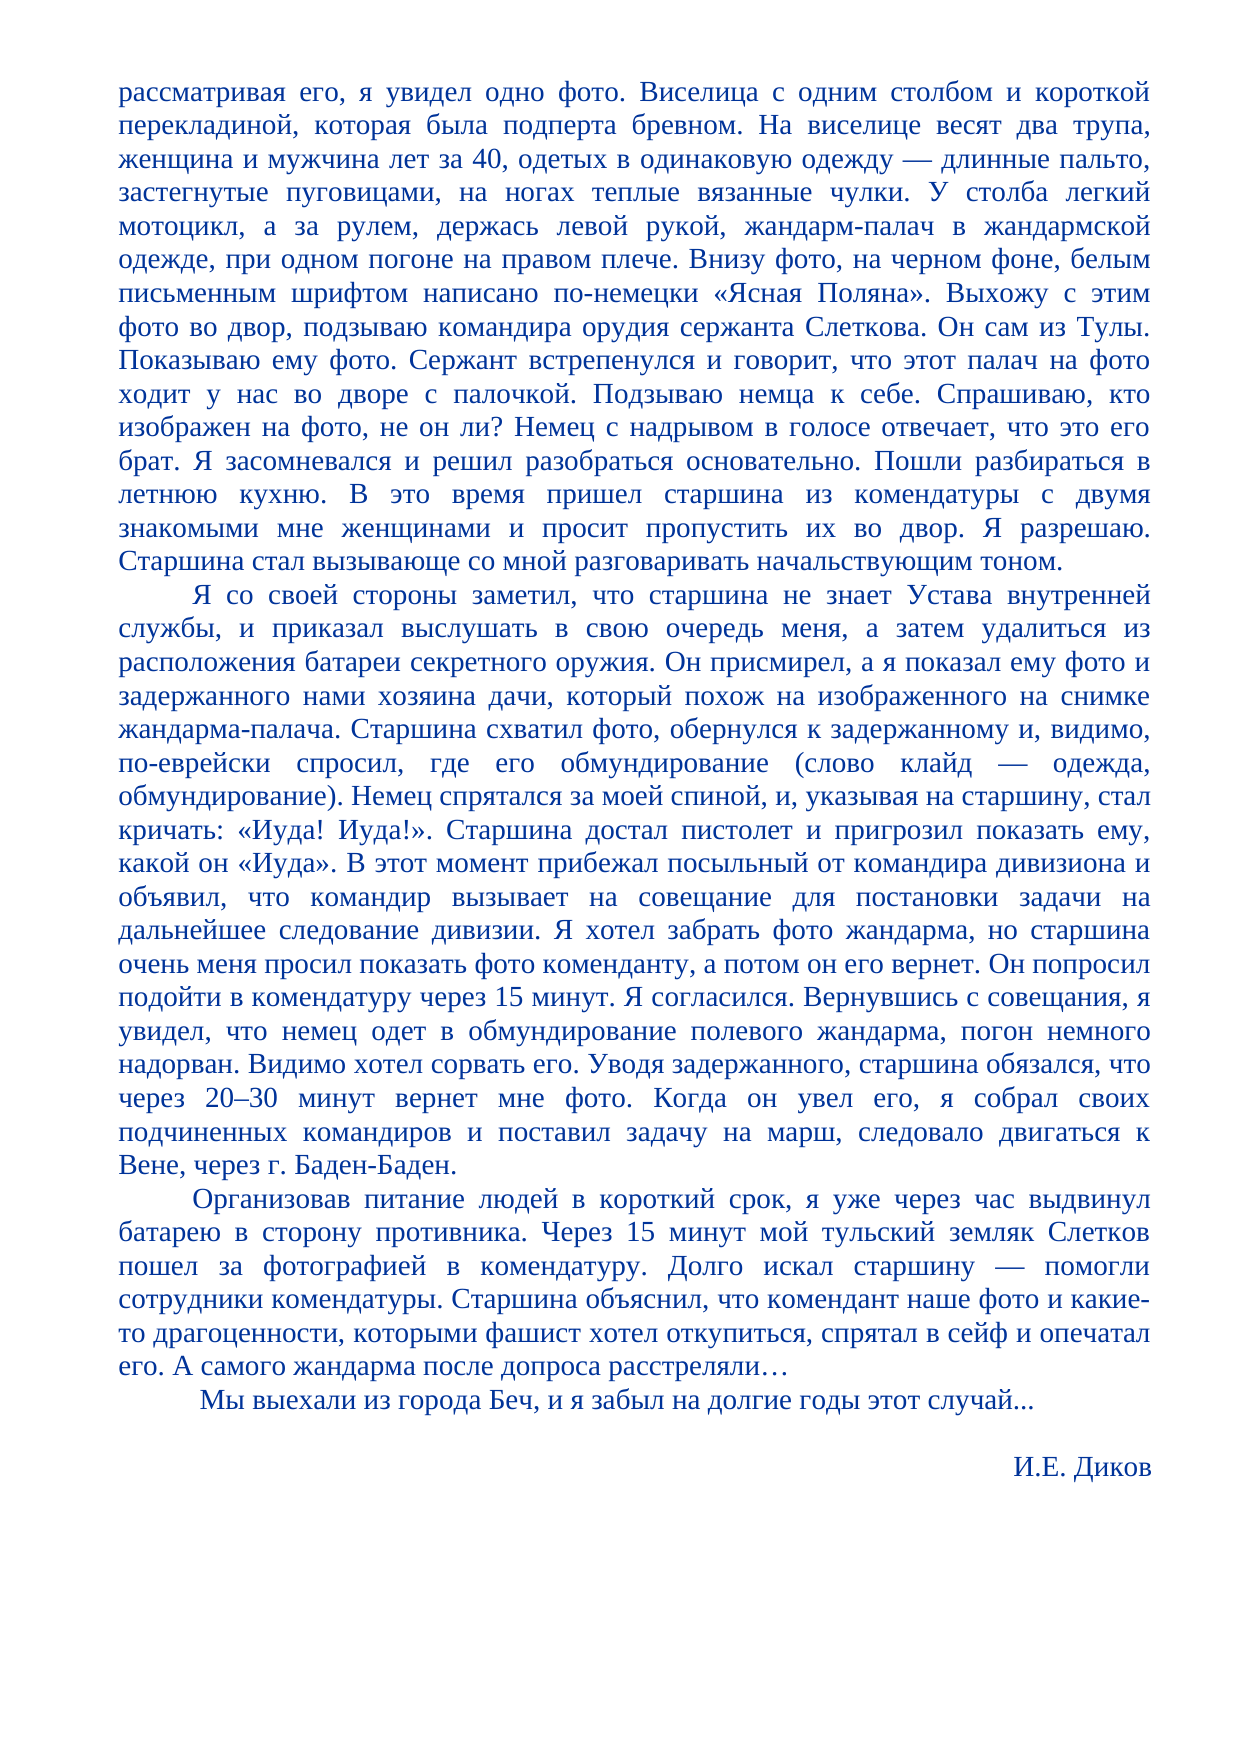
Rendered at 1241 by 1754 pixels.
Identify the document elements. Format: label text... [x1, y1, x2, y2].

text Мы выехали из города Беч, и я забыл на долгие годы этот случай... [118, 1382, 1152, 1416]
text И.Е. Диков [118, 1449, 1152, 1483]
text Организовав питание людей в короткий срок, я уже через час выдвинул батарею в сторону противника. Через 15 минут мой тульский земляк Слетков пошел за фотографией в комендатуру. Долго искал старшину — помогли сотрудники комендатуры. Старшина объяснил, что комендант наше фото и какие-то драгоценности, которыми фашист хотел откупиться, спрятал в сейф и опечатал его. А самого жандарма после допроса расстреляли… [118, 1181, 1152, 1382]
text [118, 74, 1152, 577]
text Я со своей стороны заметил, что старшина не знает Устава внутренней службы, и приказал выслушать в свою очередь меня, а затем удалиться из расположения батареи секретного оружия. Он присмирел, а я показал ему фото и задержанного нами хозяина дачи, который похож на изображенного на снимке жандарма-палача. Старшина схватил фото, обернулся к задержанному и, видимо, по-еврейски спросил, где его обмундирование (слово клайд — одежда, обмундирование). Немец спрятался за моей спиной, и, указывая на старшину, стал кричать: «Иуда! Иуда!». Старшина достал пистолет и пригрозил показать ему, какой он «Иуда». В этот момент прибежал посыльный от командира дивизиона и объявил, что командир вызывает на совещание для постановки задачи на дальнейшее следование дивизии. Я хотел забрать фото жандарма, но старшина очень меня просил показать фото коменданту, а потом он его вернет. Он попросил подойти в комендатуру через 15 минут. Я согласился. Вернувшись с совещания, я увидел, что немец одет в обмундирование полевого жандарма, погон немного надорван. Видимо хотел сорвать его. Уводя задержанного, старшина обязался, что через 20–30 минут вернет мне фото. Когда он увел его, я собрал своих подчиненных командиров и поставил задачу на марш, следовало двигаться к Вене, через г. Баден-Баден. [118, 577, 1152, 1181]
